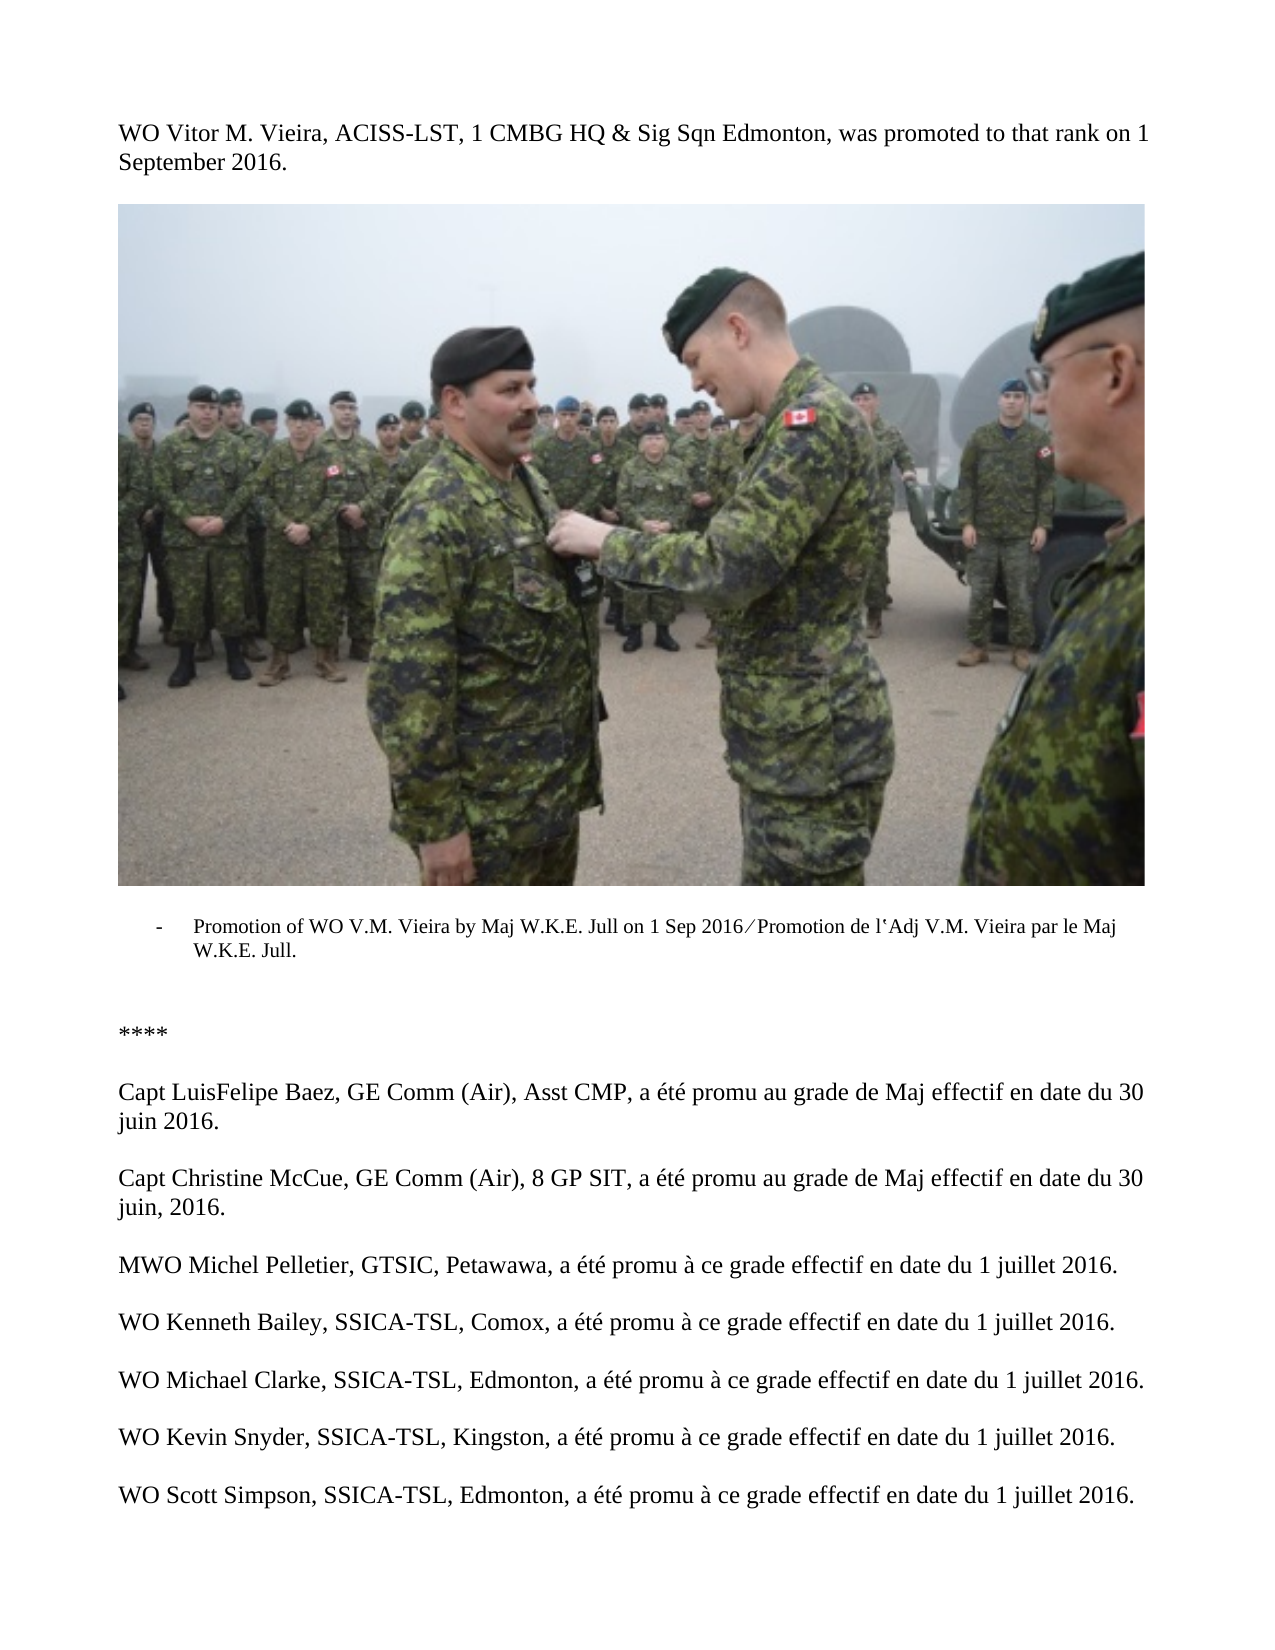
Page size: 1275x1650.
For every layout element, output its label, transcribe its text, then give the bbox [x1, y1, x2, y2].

text **** [118, 1020, 1157, 1048]
text WO Kenneth Bailey, SSICA-TSL, Comox, a été promu à ce grade effectif en date du 1 juillet 2016. [118, 1307, 1157, 1336]
text Capt Christine McCue, GE Comm (Air), 8 GP SIT, a été promu au grade de Maj effectif en date du 30 juin, 2016. [118, 1163, 1157, 1221]
text WO Michael Clarke, SSICA-TSL, Edmonton, a été promu à ce grade effectif en date du 1 juillet 2016. [118, 1365, 1157, 1393]
text WO Kevin Snyder, SSICA-TSL, Kingston, a été promu à ce grade effectif en date du 1 juillet 2016. [118, 1422, 1157, 1451]
text Capt LuisFelipe Baez, GE Comm (Air), Asst CMP, a été promu au grade de Maj effectif en date du 30 juin 2016. [118, 1077, 1157, 1135]
text WO Scott Simpson, SSICA-TSL, Edmonton, a été promu à ce grade effectif en date du 1 juillet 2016. [118, 1480, 1157, 1508]
picture [118, 204, 1145, 886]
text MWO Michel Pelletier, GTSIC, Petawawa, a été promu à ce grade effectif en date du 1 juillet 2016. [118, 1250, 1157, 1278]
list Promotion of WO V.M. Vieira by Maj W.K.E. Jull on 1 Sep 2016 ⁄ Promotion de l‛Adj V.M. Vieira par le Maj W.K.E. Jull. [156, 914, 1157, 962]
text WO Vitor M. Vieira, ACISS-LST, 1 CMBG HQ & Sig Sqn Edmonton, was promoted to that rank on 1 September 2016. [118, 118, 1157, 176]
